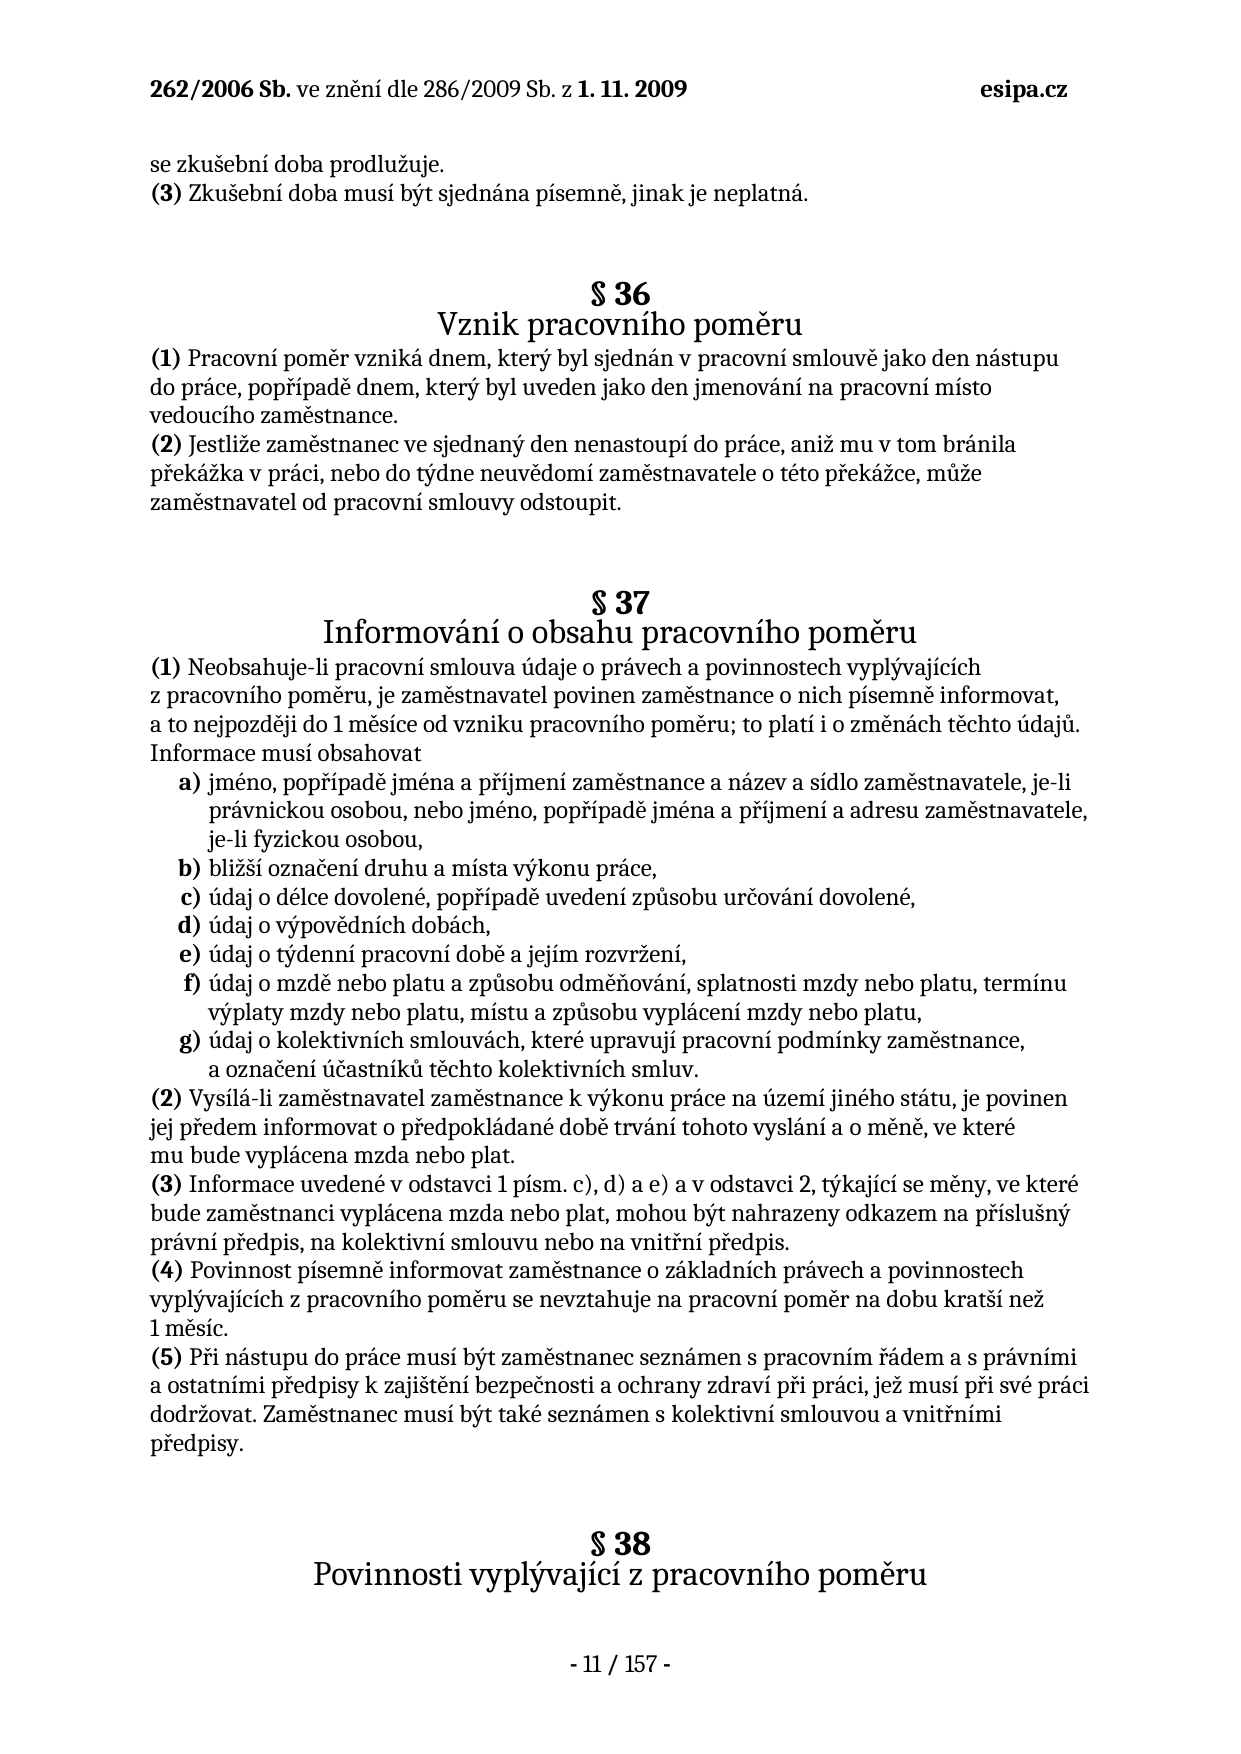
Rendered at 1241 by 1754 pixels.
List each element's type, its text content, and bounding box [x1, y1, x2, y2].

text (1) Pracovní poměr vzniká dnem, který byl sjednán v pracovní smlouvě jako den nástupu do práce, popřípadě dnem, který byl uveden jako den jmenování na pracovní místo vedoucího zaměstnance. [150, 344, 1090, 430]
text a) jméno, popřípadě jména a příjmení zaměstnance a název a sídlo zaměstnavatele, je-li právnickou osobou, nebo jméno, popřípadě jména a příjmení a adresu zaměstnavatele, je-li fyzickou osobou, [150, 767, 1090, 854]
text f) údaj o mzdě nebo platu a způsobu odměňování, splatnosti mzdy nebo platu, termínu výplaty mzdy nebo platu, místu a způsobu vyplácení mzdy nebo platu, [150, 969, 1090, 1026]
text (4) Povinnost písemně informovat zaměstnance o základních právech a povinnostech vyplývajících z pracovního poměru se nevztahuje na pracovní poměr na dobu kratší než 1 měsíc. [150, 1256, 1090, 1342]
subtitle § 36 -Vznik pracovního poměru [150, 280, 1090, 344]
text c) údaj o délce dovolené, popřípadě uvedení způsobu určování dovolené, [150, 882, 1090, 911]
text (3) Informace uvedené v odstavci 1 písm. c), d) a e) a v odstavci 2, týkající se měny, ve které bude zaměstnanci vyplácena mzda nebo plat, mohou být nahrazeny odkazem na příslušný právní předpis, na kolektivní smlouvu nebo na vnitřní předpis. [150, 1170, 1090, 1256]
text b) bližší označení druhu a místa výkonu práce, [150, 854, 1090, 882]
text e) údaj o týdenní pracovní době a jejím rozvržení, [150, 940, 1090, 969]
text (2) Vysílá-li zaměstnavatel zaměstnance k výkonu práce na území jiného státu, je povinen jej předem informovat o předpokládané době trvání tohoto vyslání a o měně, ve které mu bude vyplácena mzda nebo plat. [150, 1084, 1090, 1170]
subtitle § 37 -Informování o obsahu pracovního poměru [150, 589, 1090, 652]
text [150, 150, 1090, 179]
text g) údaj o kolektivních smlouvách, které upravují pracovní podmínky zaměstnance, a označení účastníků těchto kolektivních smluv. [150, 1026, 1090, 1084]
subtitle § 38 -Povinnosti vyplývající z pracovního poměru [150, 1530, 1090, 1594]
text (1) Neobsahuje-li pracovní smlouva údaje o právech a povinnostech vyplývajících z pracovního poměru, je zaměstnavatel povinen zaměstnance o nich písemně informovat, a to nejpozději do 1 měsíce od vzniku pracovního poměru; to platí i o změnách těchto údajů. Informace musí obsahovat [150, 652, 1090, 767]
text d) údaj o výpovědních dobách, [150, 911, 1090, 940]
text (2) Jestliže zaměstnanec ve sjednaný den nenastoupí do práce, aniž mu v tom bránila překážka v práci, nebo do týdne neuvědomí zaměstnavatele o této překážce, může zaměstnavatel od pracovní smlouvy odstoupit. [150, 430, 1090, 516]
text (5) Při nástupu do práce musí být zaměstnanec seznámen s pracovním řádem a s právními a ostatními předpisy k zajištění bezpečnosti a ochrany zdraví při práci, jež musí při své práci dodržovat. Zaměstnanec musí být také seznámen s kolektivní smlouvou a vnitřními předpisy. [150, 1342, 1090, 1457]
text (3) Zkušební doba musí být sjednána písemně, jinak je neplatná. [150, 179, 1090, 207]
